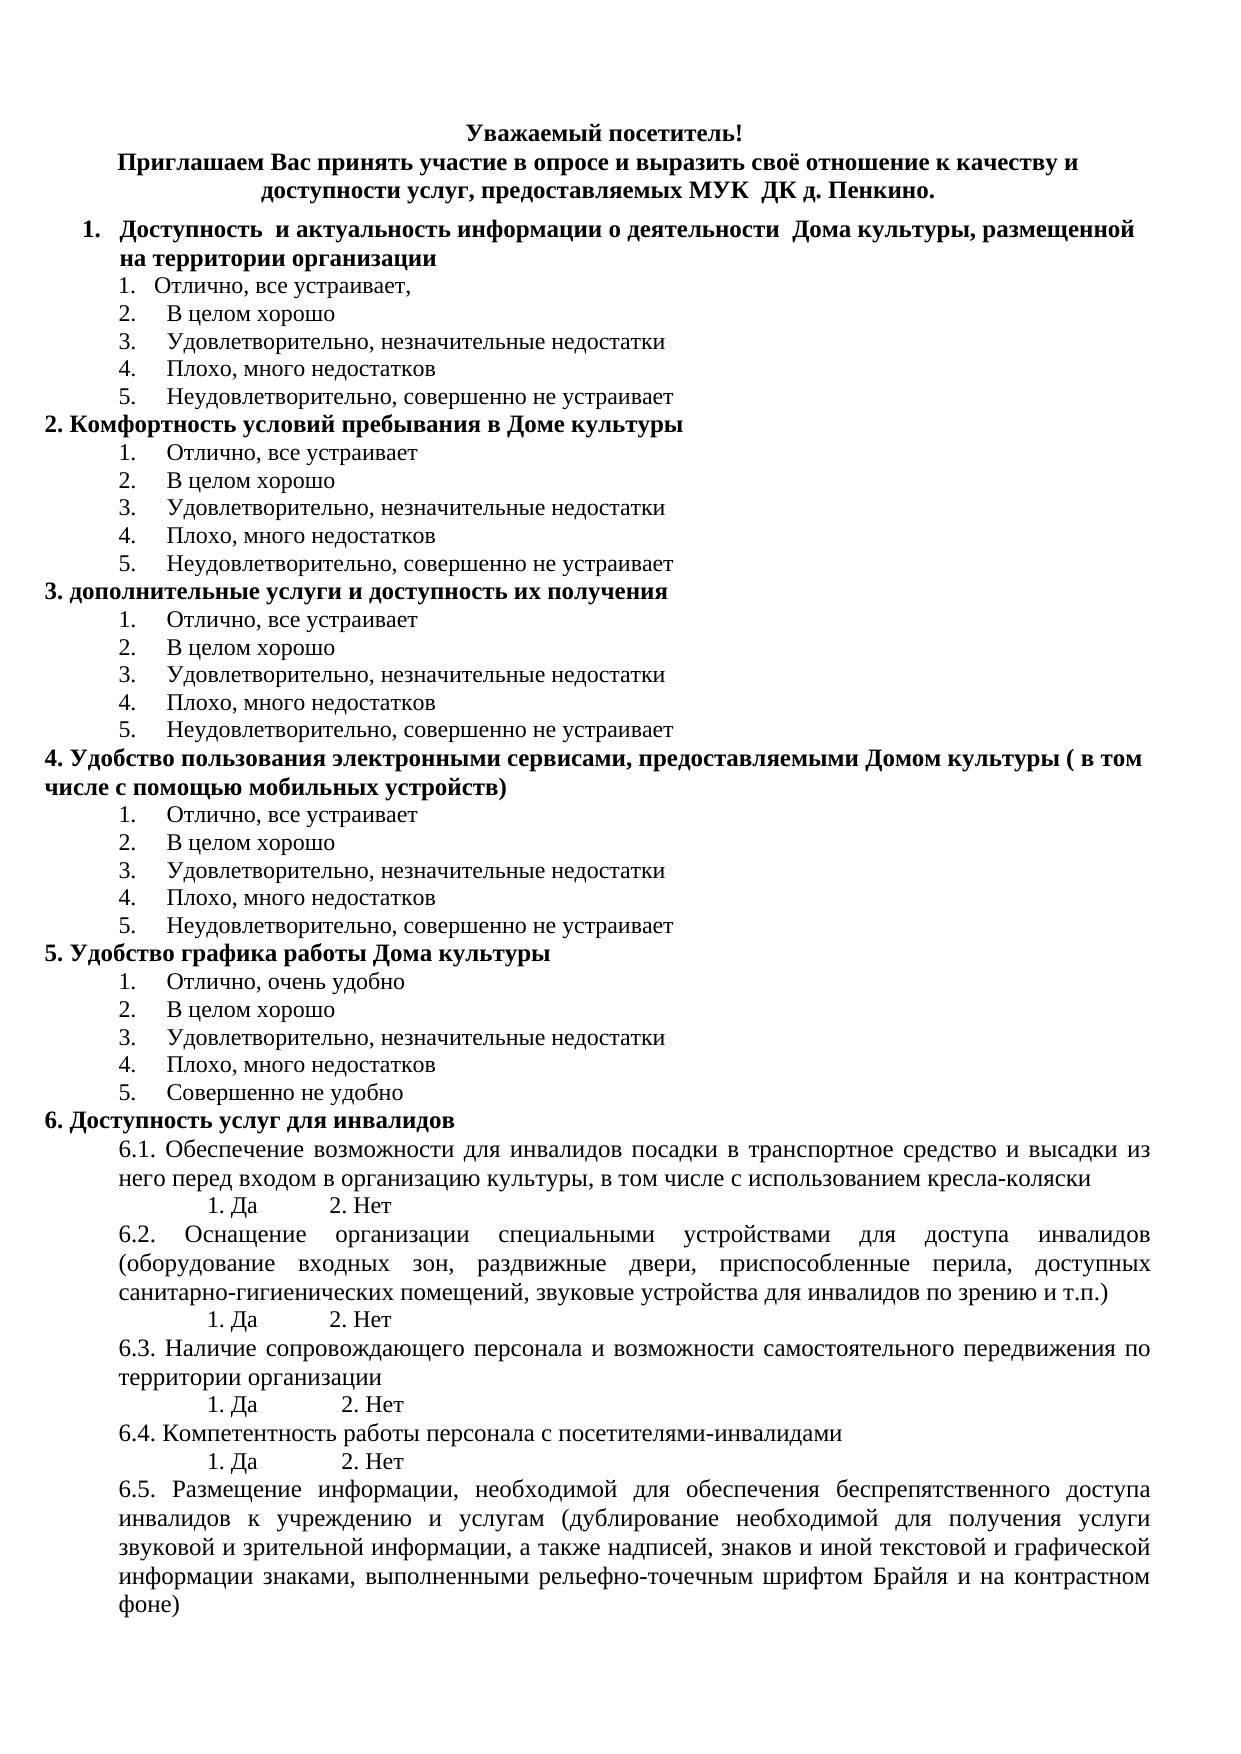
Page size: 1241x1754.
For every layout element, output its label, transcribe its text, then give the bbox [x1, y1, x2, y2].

text 4. Плохо, много недостатков [118, 1050, 1152, 1078]
text 4. Плохо, много недостатков [118, 521, 1152, 549]
text 1. Отлично, все устраивает [118, 605, 1152, 633]
text 1. Отлично, все устраивает, [82, 271, 1152, 299]
text 1. Да 2. Нет [207, 1192, 1152, 1219]
text 6.4. Компетентность работы персонала с посетителями-инвалидами [118, 1418, 1152, 1447]
text 4. Плохо, много недостатков [118, 354, 1152, 382]
text 1. Да 2. Нет [207, 1305, 1152, 1333]
text 6.2. Оснащение организации специальными устройствами для доступа инвалидов (оборудование входных зон, раздвижные двери, приспособленные перила, доступных санитарно-гигиенических помещений, звуковые устройства для инвалидов по зрению и т.п.) [118, 1219, 1152, 1305]
text Приглашаем Вас принять участие в опросе и выразить своё отношение к качеству и доступности услуг, предоставляемых МУК ДК д. Пенкино. [44, 147, 1152, 204]
text 5. Неудовлетворительно, совершенно не устраивает [118, 911, 1152, 938]
text 6.5. Размещение информации, необходимой для обеспечения беспрепятственного доступа инвалидов к учреждению и услугам (дублирование необходимой для получения услуги звуковой и зрительной информации, а также надписей, знаков и иной текстовой и графической информации знаками, выполненными рельефно-точечным шрифтом Брайля и на контрастном фоне) [118, 1474, 1152, 1618]
text 2. В целом хорошо [118, 828, 1152, 856]
text 5. Неудовлетворительно, совершенно не устраивает [118, 549, 1152, 576]
text 2. В целом хорошо [118, 633, 1152, 660]
text 3. Удовлетворительно, незначительные недостатки [118, 856, 1152, 883]
text 6. Доступность услуг для инвалидов [44, 1105, 1152, 1134]
text 1. Да 2. Нет [207, 1447, 1152, 1474]
text 3. Удовлетворительно, незначительные недостатки [118, 1022, 1152, 1050]
text 1. Да 2. Нет [207, 1391, 1152, 1418]
text 1. Отлично, все устраивает [118, 438, 1152, 466]
text 2. В целом хорошо [118, 995, 1152, 1022]
text 2. В целом хорошо [118, 466, 1152, 493]
text 4. Плохо, много недостатков [118, 883, 1152, 911]
text Уважаемый посетитель! [44, 118, 1152, 147]
text 6.3. Наличие сопровождающего персонала и возможности самостоятельного передвижения по территории организации [118, 1333, 1152, 1391]
list Доступность и актуальность информации о деятельности Дома культуры, размещенной на территории организации [82, 214, 1152, 271]
text 5. Удобство графика работы Дома культуры [44, 938, 1152, 967]
text 1. Отлично, все устраивает [118, 801, 1152, 828]
text 3. Удовлетворительно, незначительные недостатки [118, 660, 1152, 688]
text 5. Неудовлетворительно, совершенно не устраивает [118, 382, 1152, 409]
text 4. Удобство пользования электронными сервисами, предоставляемыми Домом культуры ( в том числе с помощью мобильных устройств) [44, 743, 1152, 801]
text 4. Плохо, много недостатков [118, 688, 1152, 715]
text 5. Совершенно не удобно [118, 1078, 1152, 1105]
text 5. Неудовлетворительно, совершенно не устраивает [118, 715, 1152, 743]
text 2. Комфортность условий пребывания в Доме культуры [44, 409, 1152, 438]
text 3. Удовлетворительно, незначительные недостатки [118, 327, 1152, 354]
text 6.1. Обеспечение возможности для инвалидов посадки в транспортное средство и высадки из него перед входом в организацию культуры, в том числе с использованием кресла-коляски [118, 1134, 1152, 1192]
text 2. В целом хорошо [118, 299, 1152, 327]
text 3. дополнительные услуги и доступность их получения [44, 576, 1152, 605]
text 1. Отлично, очень удобно [118, 967, 1152, 995]
text 3. Удовлетворительно, незначительные недостатки [118, 493, 1152, 521]
